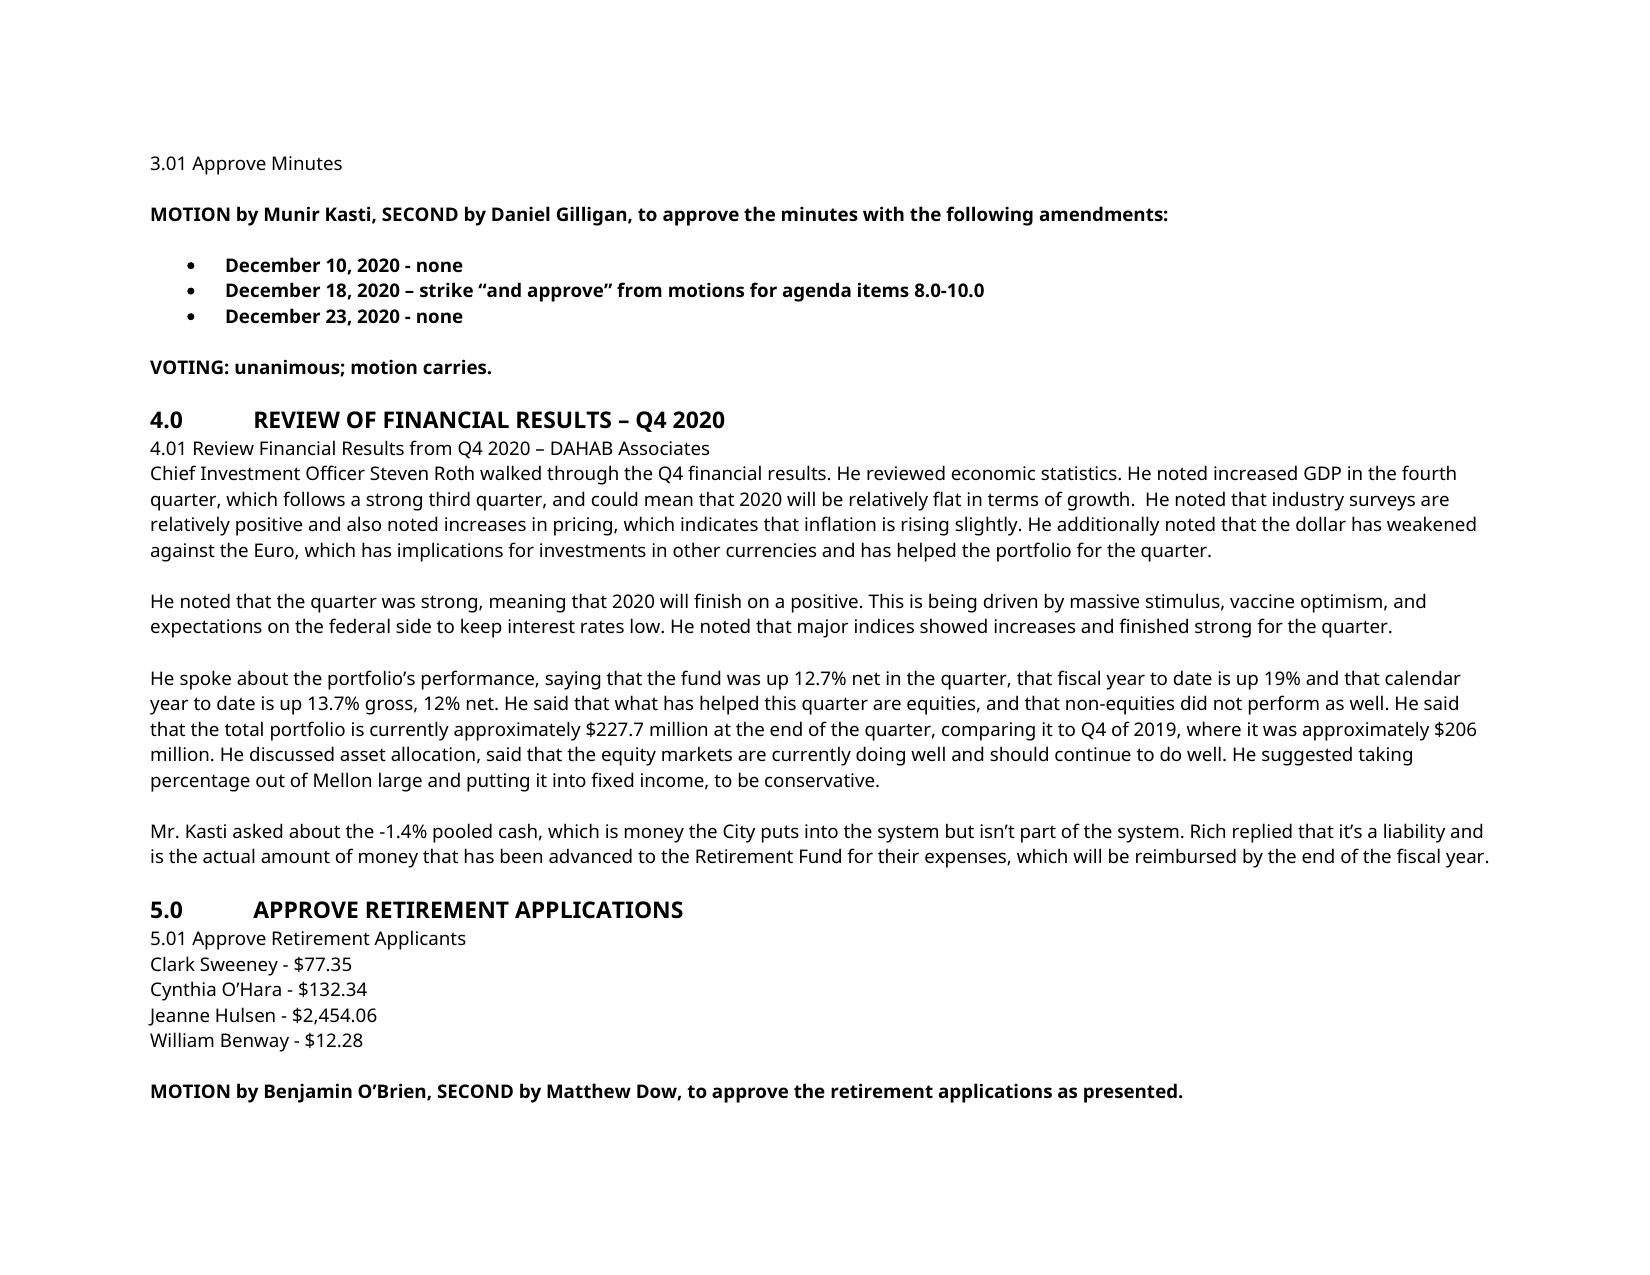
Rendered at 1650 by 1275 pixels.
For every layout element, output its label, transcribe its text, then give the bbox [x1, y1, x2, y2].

text 4.01 Review Financial Results from Q4 2020 – DAHAB Associates [150, 435, 1500, 461]
text 5.0 APPROVE RETIREMENT APPLICATIONS [150, 894, 1500, 926]
text 4.0 REVIEW OF FINANCIAL RESULTS – Q4 2020 [150, 404, 1500, 435]
text 5.01 Approve Retirement Applicants [150, 926, 1500, 951]
text Cynthia O’Hara - $132.34 [150, 977, 1500, 1002]
text Chief Investment Officer Steven Roth walked through the Q4 financial results. He reviewed economic statistics. He noted increased GDP in the fourth quarter, which follows a strong third quarter, and could mean that 2020 will be relatively flat in terms of growth. He noted that industry surveys are relatively positive and also noted increases in pricing, which indicates that inflation is rising slightly. He additionally noted that the dollar has weakened against the Euro, which has implications for investments in other currencies and has helped the portfolio for the quarter. [150, 461, 1500, 563]
text 3.01 Approve Minutes [150, 150, 1500, 176]
text Jeanne Hulsen - $2,454.06 [150, 1002, 1500, 1028]
text Mr. Kasti asked about the -1.4% pooled cash, which is money the City puts into the system but isn’t part of the system. Rich replied that it’s a liability and is the actual amount of money that has been advanced to the Retirement Fund for their expenses, which will be reimbursed by the end of the fiscal year. [150, 818, 1500, 869]
text He noted that the quarter was strong, meaning that 2020 will finish on a positive. This is being driven by massive stimulus, vaccine optimism, and expectations on the federal side to keep interest rates low. He noted that major indices showed increases and finished strong for the quarter. [150, 588, 1500, 639]
list December 18, 2020 – strike “and approve” from motions for agenda items 8.0-10.0 [187, 278, 1500, 303]
text William Benway - $12.28 [150, 1028, 1500, 1053]
text MOTION by Munir Kasti, SECOND by Daniel Gilligan, to approve the minutes with the following amendments: [150, 201, 1500, 227]
text VOTING: unanimous; motion carries. [150, 354, 1500, 380]
text MOTION by Benjamin O’Brien, SECOND by Matthew Dow, to approve the retirement applications as presented. [150, 1079, 1500, 1104]
list December 23, 2020 - none [187, 303, 1500, 329]
text Clark Sweeney - $77.35 [150, 951, 1500, 977]
text He spoke about the portfolio’s performance, saying that the fund was up 12.7% net in the quarter, that fiscal year to date is up 19% and that calendar year to date is up 13.7% gross, 12% net. He said that what has helped this quarter are equities, and that non-equities did not perform as well. He said that the total portfolio is currently approximately $227.7 million at the end of the quarter, comparing it to Q4 of 2019, where it was approximately $206 million. He discussed asset allocation, said that the equity markets are currently doing well and should continue to do well. He suggested taking percentage out of Mellon large and putting it into fixed income, to be conservative. [150, 665, 1500, 792]
list December 10, 2020 - none [187, 252, 1500, 278]
